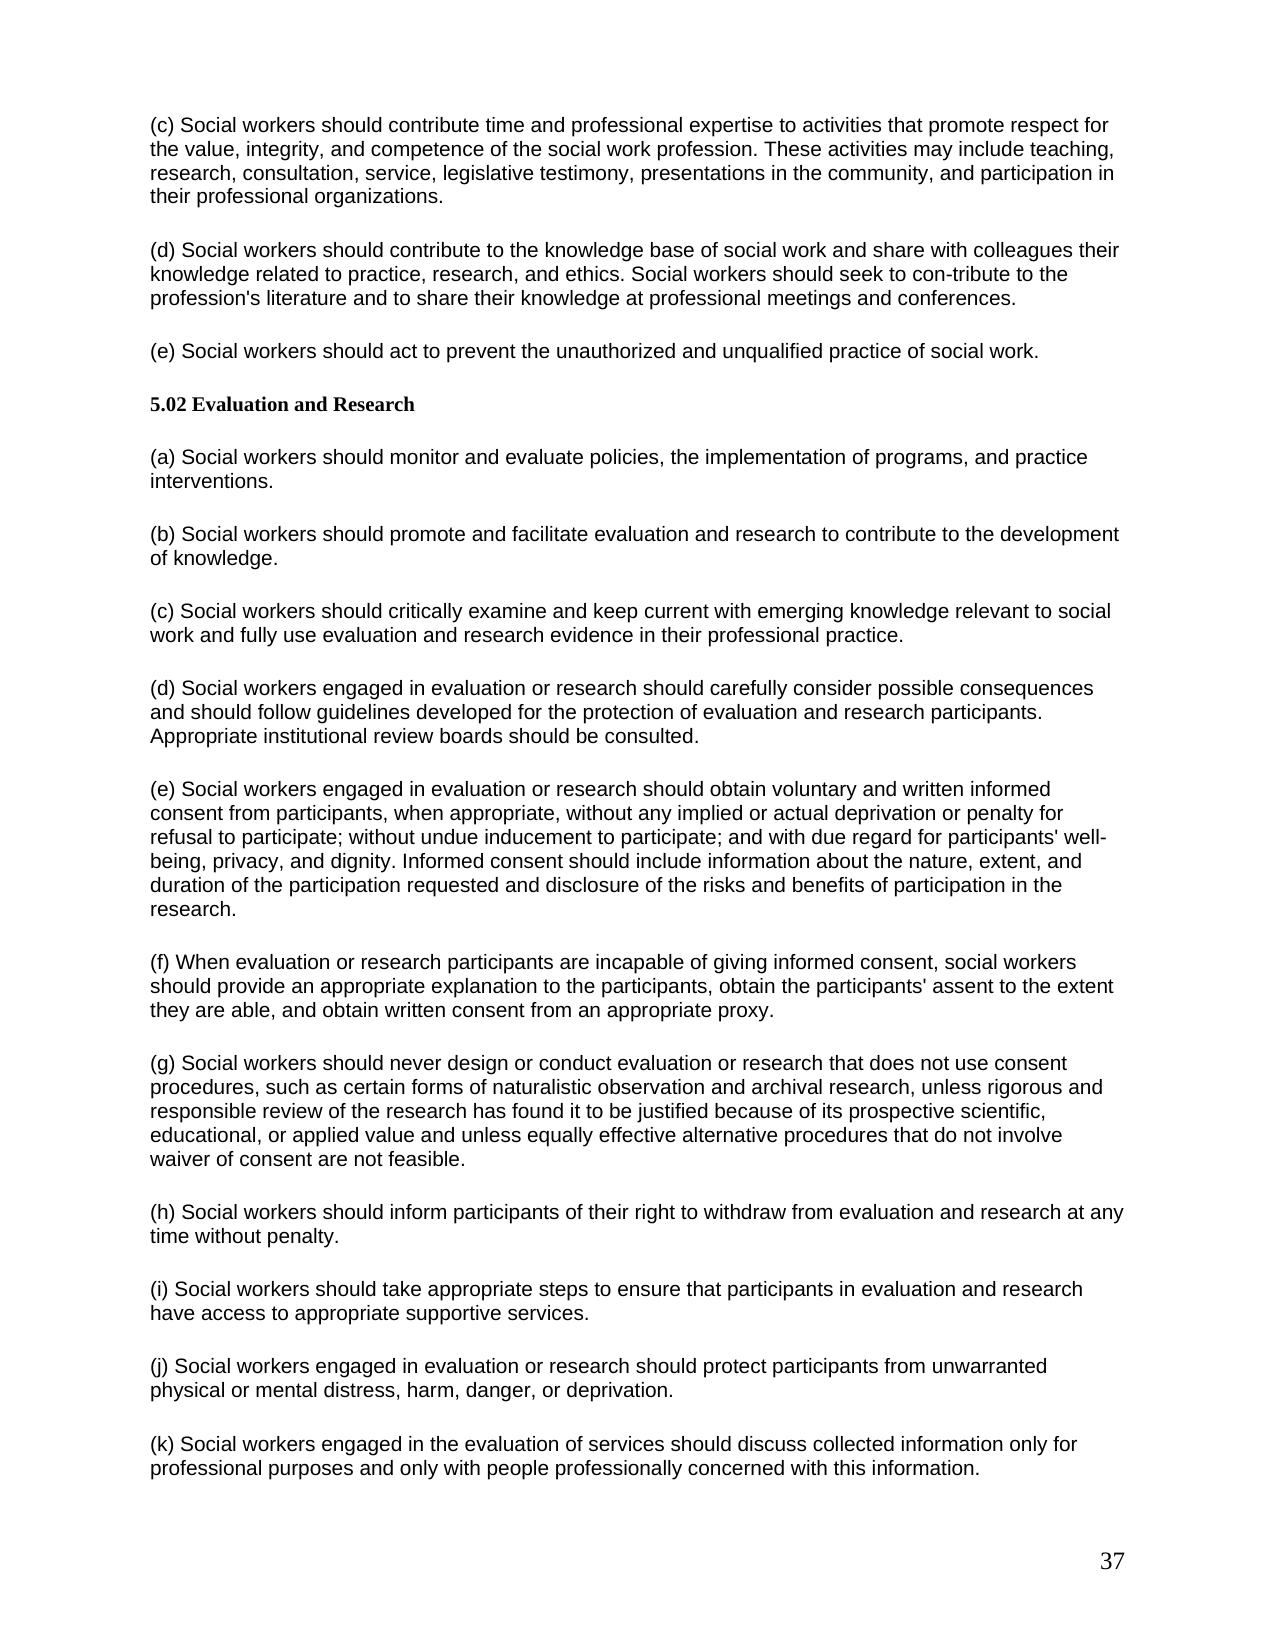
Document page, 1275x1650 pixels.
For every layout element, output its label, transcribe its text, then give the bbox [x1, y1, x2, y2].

text (i) Social workers should take appropriate steps to ensure that participants in evaluation and research have access to appropriate supportive services. [150, 1277, 1125, 1325]
text (d) Social workers engaged in evaluation or research should carefully consider possible consequences and should follow guidelines developed for the protection of evaluation and research participants. Appropriate institutional review boards should be consulted. [150, 676, 1125, 748]
text (a) Social workers should monitor and evaluate policies, the implementation of programs, and practice interventions. [150, 445, 1125, 493]
text (j) Social workers engaged in evaluation or research should protect participants from unwarranted physical or mental distress, harm, danger, or deprivation. [150, 1354, 1125, 1402]
text (c) Social workers should critically examine and keep current with emerging knowledge relevant to social work and fully use evaluation and research evidence in their professional practice. [150, 599, 1125, 647]
text (k) Social workers engaged in the evaluation of services should discuss collected information only for professional purposes and only with people professionally concerned with this information. [150, 1431, 1125, 1479]
text (g) Social workers should never design or conduct evaluation or research that does not use consent procedures, such as certain forms of naturalistic observation and archival research, unless rigorous and responsible review of the research has found it to be justified because of its prospective scientific, educational, or applied value and unless equally effective alternative procedures that do not involve waiver of consent are not feasible. [150, 1051, 1125, 1171]
text (e) Social workers should act to prevent the unauthorized and unqualified practice of social work. [150, 338, 1125, 362]
subtitle 5.02 Evaluation and Research [150, 392, 1125, 416]
text (f) When evaluation or research participants are incapable of giving informed consent, social workers should provide an appropriate explanation to the participants, obtain the participants' assent to the extent they are able, and obtain written consent from an appropriate proxy. [150, 950, 1125, 1022]
text (e) Social workers engaged in evaluation or research should obtain voluntary and written informed consent from participants, when appropriate, without any implied or actual deprivation or penalty for refusal to participate; without undue inducement to participate; and with due regard for participants' well-being, privacy, and dignity. Informed consent should include information about the nature, extent, and duration of the participation requested and disclosure of the risks and benefits of participation in the research. [150, 777, 1125, 921]
text (b) Social workers should promote and facilitate evaluation and research to contribute to the development of knowledge. [150, 522, 1125, 570]
text (c) Social workers should contribute time and professional expertise to activities that promote respect for the value, integrity, and competence of the social work profession. These activities may include teaching, research, consultation, service, legislative testimony, presentations in the community, and participation in their professional organizations. [150, 112, 1125, 208]
text (h) Social workers should inform participants of their right to withdraw from evaluation and research at any time without penalty. [150, 1200, 1125, 1248]
text (d) Social workers should contribute to the knowledge base of social work and share with colleagues their knowledge related to practice, research, and ethics. Social workers should seek to con-tribute to the profession's literature and to share their knowledge at professional meetings and conferences. [150, 237, 1125, 309]
